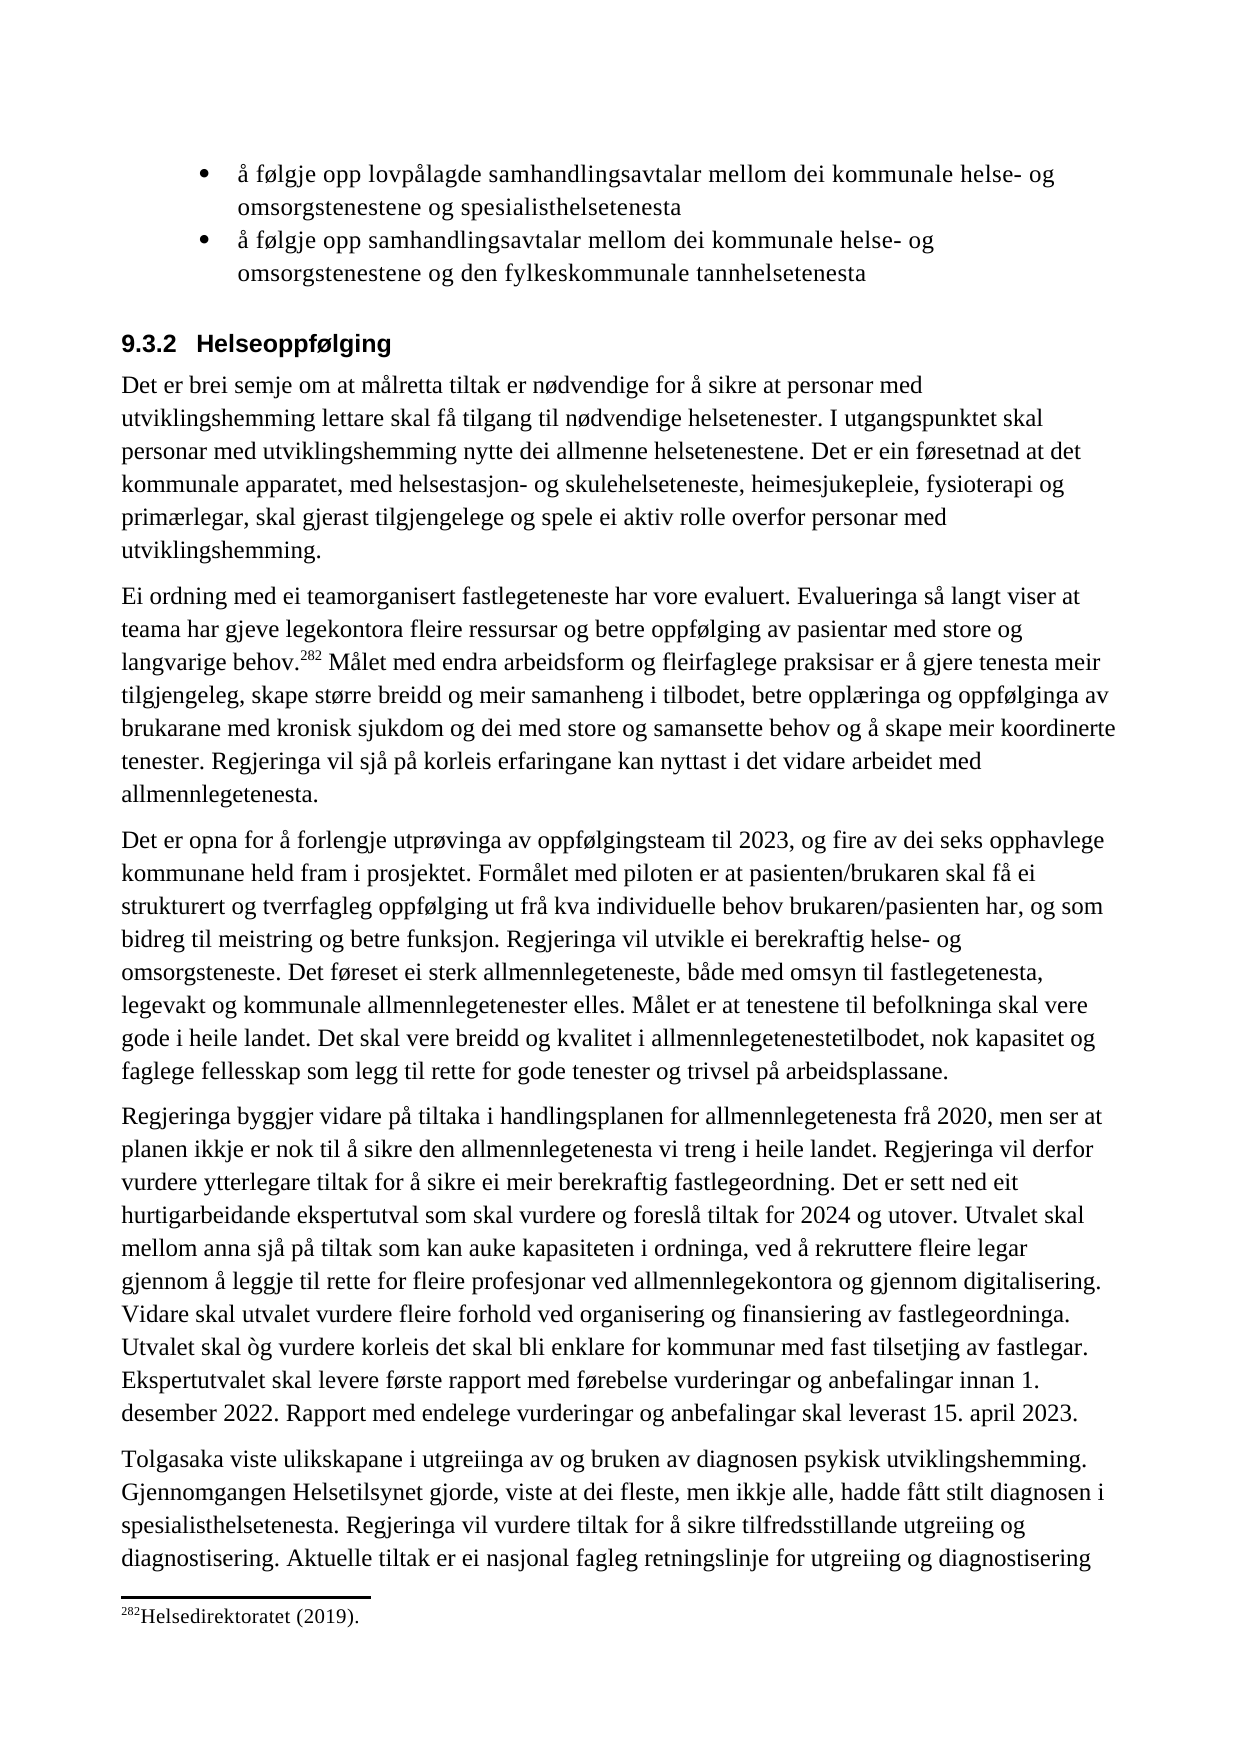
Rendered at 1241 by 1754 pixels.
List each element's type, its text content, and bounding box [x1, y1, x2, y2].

list å følgje opp samhandlingsavtalar mellom dei kommunale helse- og omsorgstenestene og den fylkeskommunale tannhelsetenesta [200, 226, 1119, 287]
text Det er brei semje om at målretta tiltak er nødvendige for å sikre at personar med utviklingshemming lettare skal få tilgang til nødvendige helsetenester. I utgangspunktet skal personar med utviklingshemming nytte dei allmenne helsetenestene. Det er ein føresetnad at det kommunale apparatet, med helsestasjon- og skulehelseteneste, heimesjukepleie, fysioterapi og primærlegar, skal gjerast tilgjengelege og spele ei aktiv rolle overfor personar med utviklingshemming. [121, 370, 1119, 564]
text Det er opna for å forlengje utprøvinga av oppfølgingsteam til 2023, og fire av dei seks opphavlege kommunane held fram i prosjektet. Formålet med piloten er at pasienten/brukaren skal få ei strukturert og tverrfagleg oppfølging ut frå kva individuelle behov brukaren/pasienten har, og som bidreg til meistring og betre funksjon. Regjeringa vil utvikle ei berekraftig helse- og omsorgsteneste. Det føreset ei sterk allmennlegeteneste, både med omsyn til fastlegetenesta, legevakt og kommunale allmennlegetenester elles. Målet er at tenestene til befolkninga skal vere gode i heile landet. Det skal vere breidd og kvalitet i allmennlegetenestetilbodet, nok kapasitet og faglege fellesskap som legg til rette for gode tenester og trivsel på arbeidsplassane. [121, 825, 1119, 1084]
text Ei ordning med ei teamorganisert fastlegeteneste har vore evaluert. Evalueringa så langt viser at teama har gjeve legekontora fleire ressursar og betre oppfølging av pasientar med store og langvarige behov. Målet med endra arbeidsform og fleirfaglege praksisar er å gjere tenesta meir tilgjengeleg, skape større breidd og meir samanheng i tilbodet, betre opplæringa og oppfølginga av brukarane med kronisk sjukdom og dei med store og samansette behov og å skape meir koordinerte tenester. Regjeringa vil sjå på korleis erfaringane kan nyttast i det vidare arbeidet med allmennlegetenesta. [121, 581, 1119, 808]
text Regjeringa byggjer vidare på tiltaka i handlingsplanen for allmennlegetenesta frå 2020, men ser at planen ikkje er nok til å sikre den allmennlegetenesta vi treng i heile landet. Regjeringa vil derfor vurdere ytterlegare tiltak for å sikre ei meir berekraftig fastlegeordning. Det er sett ned eit hurtigarbeidande ekspertutval som skal vurdere og foreslå tiltak for 2024 og utover. Utvalet skal mellom anna sjå på tiltak som kan auke kapasiteten i ordninga, ved å rekruttere fleire legar gjennom å leggje til rette for fleire profesjonar ved allmennlegekontora og gjennom digitalisering. Vidare skal utvalet vurdere fleire forhold ved organisering og finansiering av fastlegeordninga. Utvalet skal òg vurdere korleis det skal bli enklare for kommunar med fast tilsetjing av fastlegar. Ekspertutvalet skal levere første rapport med førebelse vurderingar og anbefalingar innan 1. desember 2022. Rapport med endelege vurderingar og anbefalingar skal leverast 15. april 2023. [121, 1101, 1119, 1427]
subtitle Helseoppfølging [121, 329, 1119, 358]
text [121, 1444, 1119, 1572]
list å følgje opp lovpålagde samhandlingsavtalar mellom dei kommunale helse- og omsorgstenestene og spesialisthelsetenesta [200, 159, 1119, 221]
